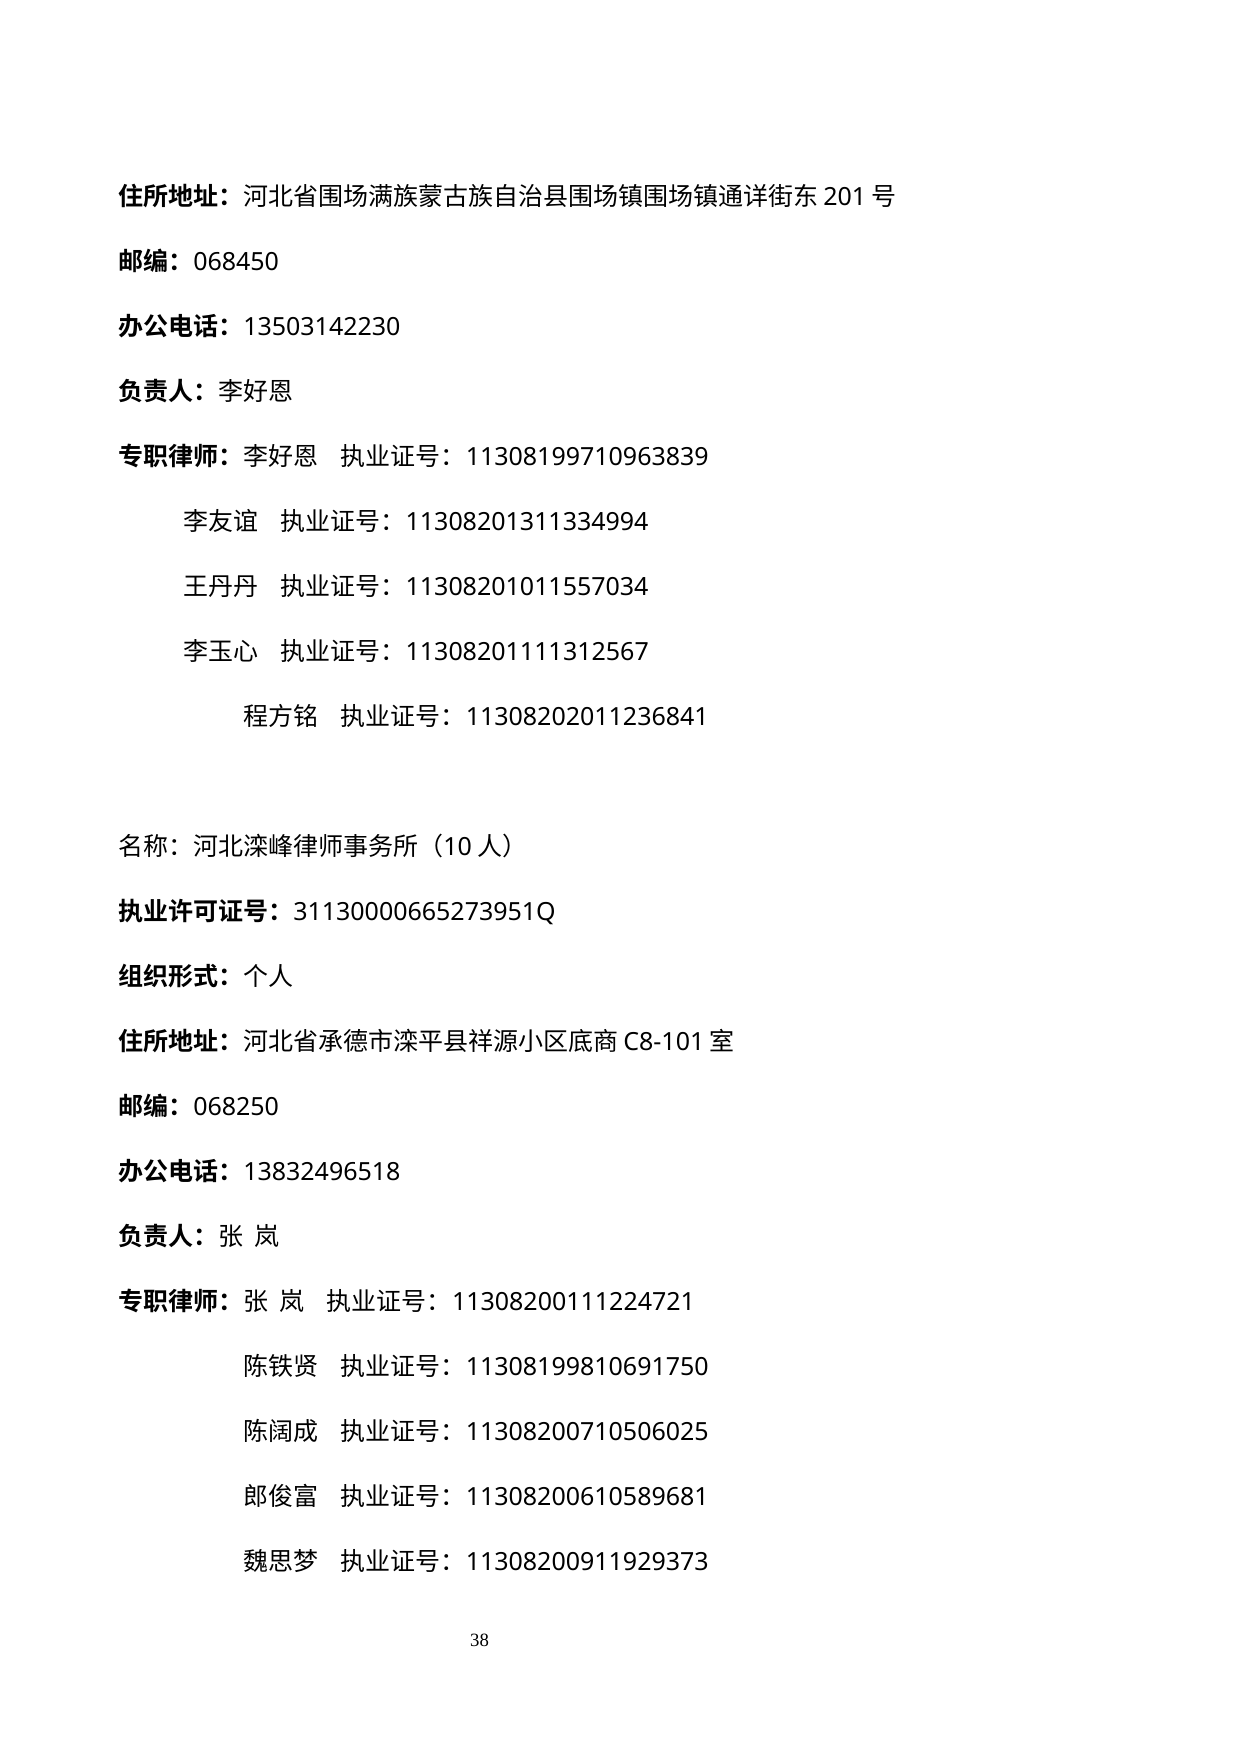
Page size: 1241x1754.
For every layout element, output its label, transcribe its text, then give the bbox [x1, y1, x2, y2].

text 魏思梦 执业证号：11308200911929373 [118, 1527, 1122, 1592]
text 邮编：068450 [118, 227, 1122, 292]
text 负责人：李好恩 [118, 357, 1122, 422]
text 负责人：张 岚 [118, 1202, 1122, 1267]
text 专职律师：张 岚 执业证号：11308200111224721 [118, 1267, 1122, 1332]
text 名称：河北滦峰律师事务所（10人） [118, 812, 1122, 877]
text 组织形式：个人 [118, 942, 1122, 1007]
text 李友谊 执业证号：11308201311334994 [118, 487, 1122, 552]
text 办公电话：13832496518 [118, 1137, 1122, 1202]
text 住所地址：河北省承德市滦平县祥源小区底商C8-101室 [118, 1007, 1122, 1072]
text 住所地址：河北省围场满族蒙古族自治县围场镇围场镇通详街东201号 [118, 162, 1122, 227]
text 郎俊富 执业证号：11308200610589681 [118, 1462, 1122, 1527]
text 陈阔成 执业证号：11308200710506025 [118, 1397, 1122, 1462]
text 办公电话：13503142230 [118, 292, 1122, 357]
text 李玉心 执业证号：11308201111312567 [118, 617, 1122, 682]
text 专职律师：李好恩 执业证号：11308199710963839 [118, 422, 1122, 487]
text 邮编：068250 [118, 1072, 1122, 1137]
text 王丹丹 执业证号：11308201011557034 [118, 552, 1122, 617]
text 执业许可证号：31130000665273951Q [118, 877, 1122, 942]
text 陈铁贤 执业证号：11308199810691750 [118, 1332, 1122, 1397]
text 程方铭 执业证号：11308202011236841 [118, 682, 1122, 747]
